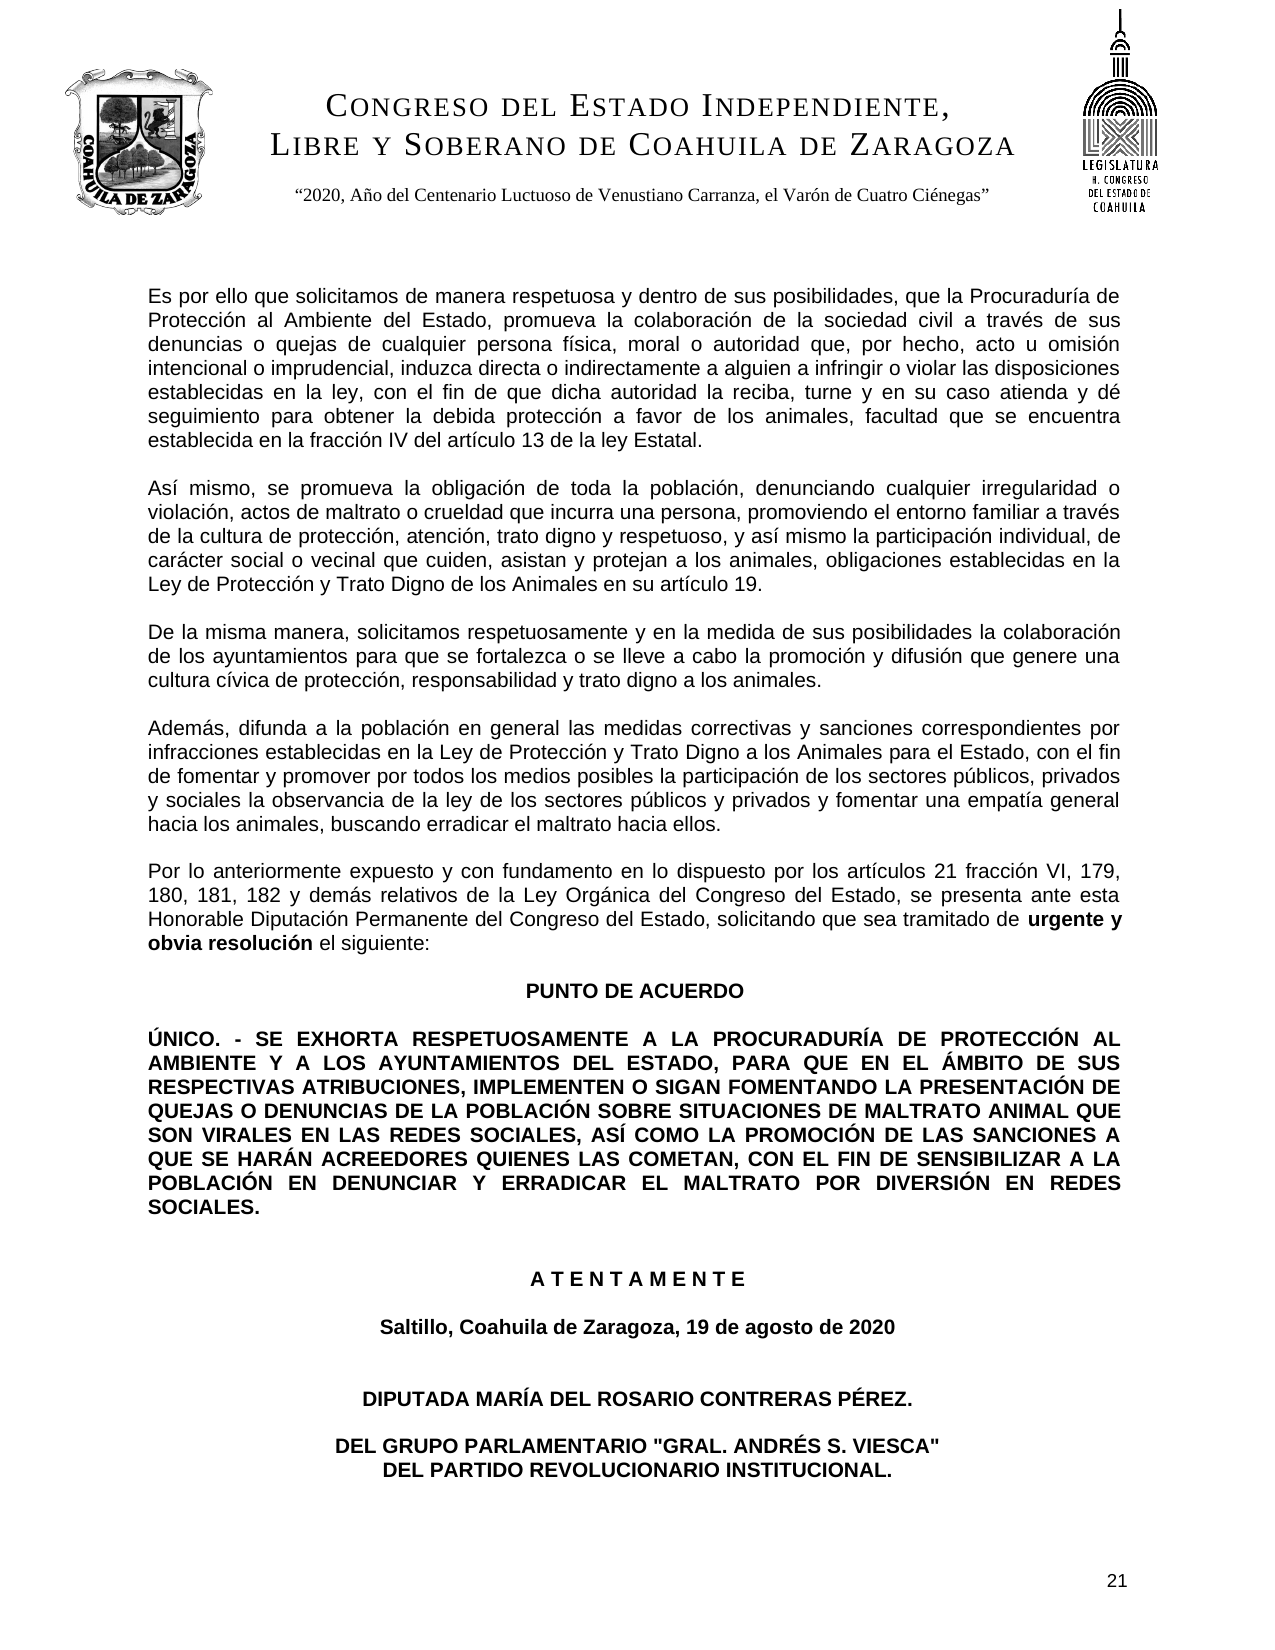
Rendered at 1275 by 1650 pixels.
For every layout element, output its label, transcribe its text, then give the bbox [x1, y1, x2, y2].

text PUNTO DE ACUERDO [148, 979, 1122, 1003]
picture [1083, 9, 1158, 212]
text DEL PARTIDO REVOLUCIONARIO INSTITUCIONAL. [148, 1458, 1127, 1482]
text Saltillo, Coahuila de Zaragoza, 19 de agosto de 2020 [148, 1314, 1127, 1338]
text DIPUTADA MARÍA DEL ROSARIO CONTRERAS PÉREZ. [148, 1386, 1127, 1410]
text De la misma manera, solicitamos respetuosamente y en la medida de sus posibilidades la colaboración de los ayuntamientos para que se fortalezca o se lleve a cabo la promoción y difusión que genere una cultura cívica de protección, responsabilidad y trato digno a los animales. [148, 620, 1122, 692]
text DEL GRUPO PARLAMENTARIO "GRAL. ANDRÉS S. VIESCA" [148, 1434, 1127, 1458]
text Así mismo, se promueva la obligación de toda la población, denunciando cualquier irregularidad o violación, actos de maltrato o crueldad que incurra una persona, promoviendo el entorno familiar a través de la cultura de protección, atención, trato digno y respetuoso, y así mismo la participación individual, de carácter social o vecinal que cuiden, asistan y protejan a los animales, obligaciones establecidas en la Ley de Protección y Trato Digno de los Animales en su artículo 19. [148, 476, 1122, 596]
picture [64, 69, 213, 215]
text Además, difunda a la población en general las medidas correctivas y sanciones correspondientes por infracciones establecidas en la Ley de Protección y Trato Digno a los Animales para el Estado, con el fin de fomentar y promover por todos los medios posibles la participación de los sectores públicos, privados y sociales la observancia de la ley de los sectores públicos y privados y fomentar una empatía general hacia los animales, buscando erradicar el maltrato hacia ellos. [148, 716, 1122, 835]
text ÚNICO. - SE EXHORTA RESPETUOSAMENTE A LA PROCURADURÍA DE PROTECCIÓN AL AMBIENTE Y A LOS AYUNTAMIENTOS DEL ESTADO, PARA QUE EN EL ÁMBITO DE SUS RESPECTIVAS ATRIBUCIONES, IMPLEMENTEN O SIGAN FOMENTANDO LA PRESENTACIÓN DE QUEJAS O DENUNCIAS DE LA POBLACIÓN SOBRE SITUACIONES DE MALTRATO ANIMAL QUE SON VIRALES EN LAS REDES SOCIALES, ASÍ COMO LA PROMOCIÓN DE LAS SANCIONES A QUE SE HARÁN ACREEDORES QUIENES LAS COMETAN, CON EL FIN DE SENSIBILIZAR A LA POBLACIÓN EN DENUNCIAR Y ERRADICAR EL MALTRATO POR DIVERSIÓN EN REDES SOCIALES. [148, 1027, 1122, 1219]
text Por lo anteriormente expuesto y con fundamento en lo dispuesto por los artículos 21 fracción VI, 179, 180, 181, 182 y demás relativos de la Ley Orgánica del Congreso del Estado, se presenta ante esta Honorable Diputación Permanente del Congreso del Estado, solicitando que sea tramitado de urgente y obvia resolución el siguiente: [148, 859, 1122, 955]
text A T E N T A M E N T E [148, 1267, 1127, 1291]
text Es por ello que solicitamos de manera respetuosa y dentro de sus posibilidades, que la Procuraduría de Protección al Ambiente del Estado, promueva la colaboración de la sociedad civil a través de sus denuncias o quejas de cualquier persona física, moral o autoridad que, por hecho, acto u omisión intencional o imprudencial, induzca directa o indirectamente a alguien a infringir o violar las disposiciones establecidas en la ley, con el fin de que dicha autoridad la reciba, turne y en su caso atienda y dé seguimiento para obtener la debida protección a favor de los animales, facultad que se encuentra establecida en la fracción IV del artículo 13 de la ley Estatal. [148, 284, 1122, 452]
